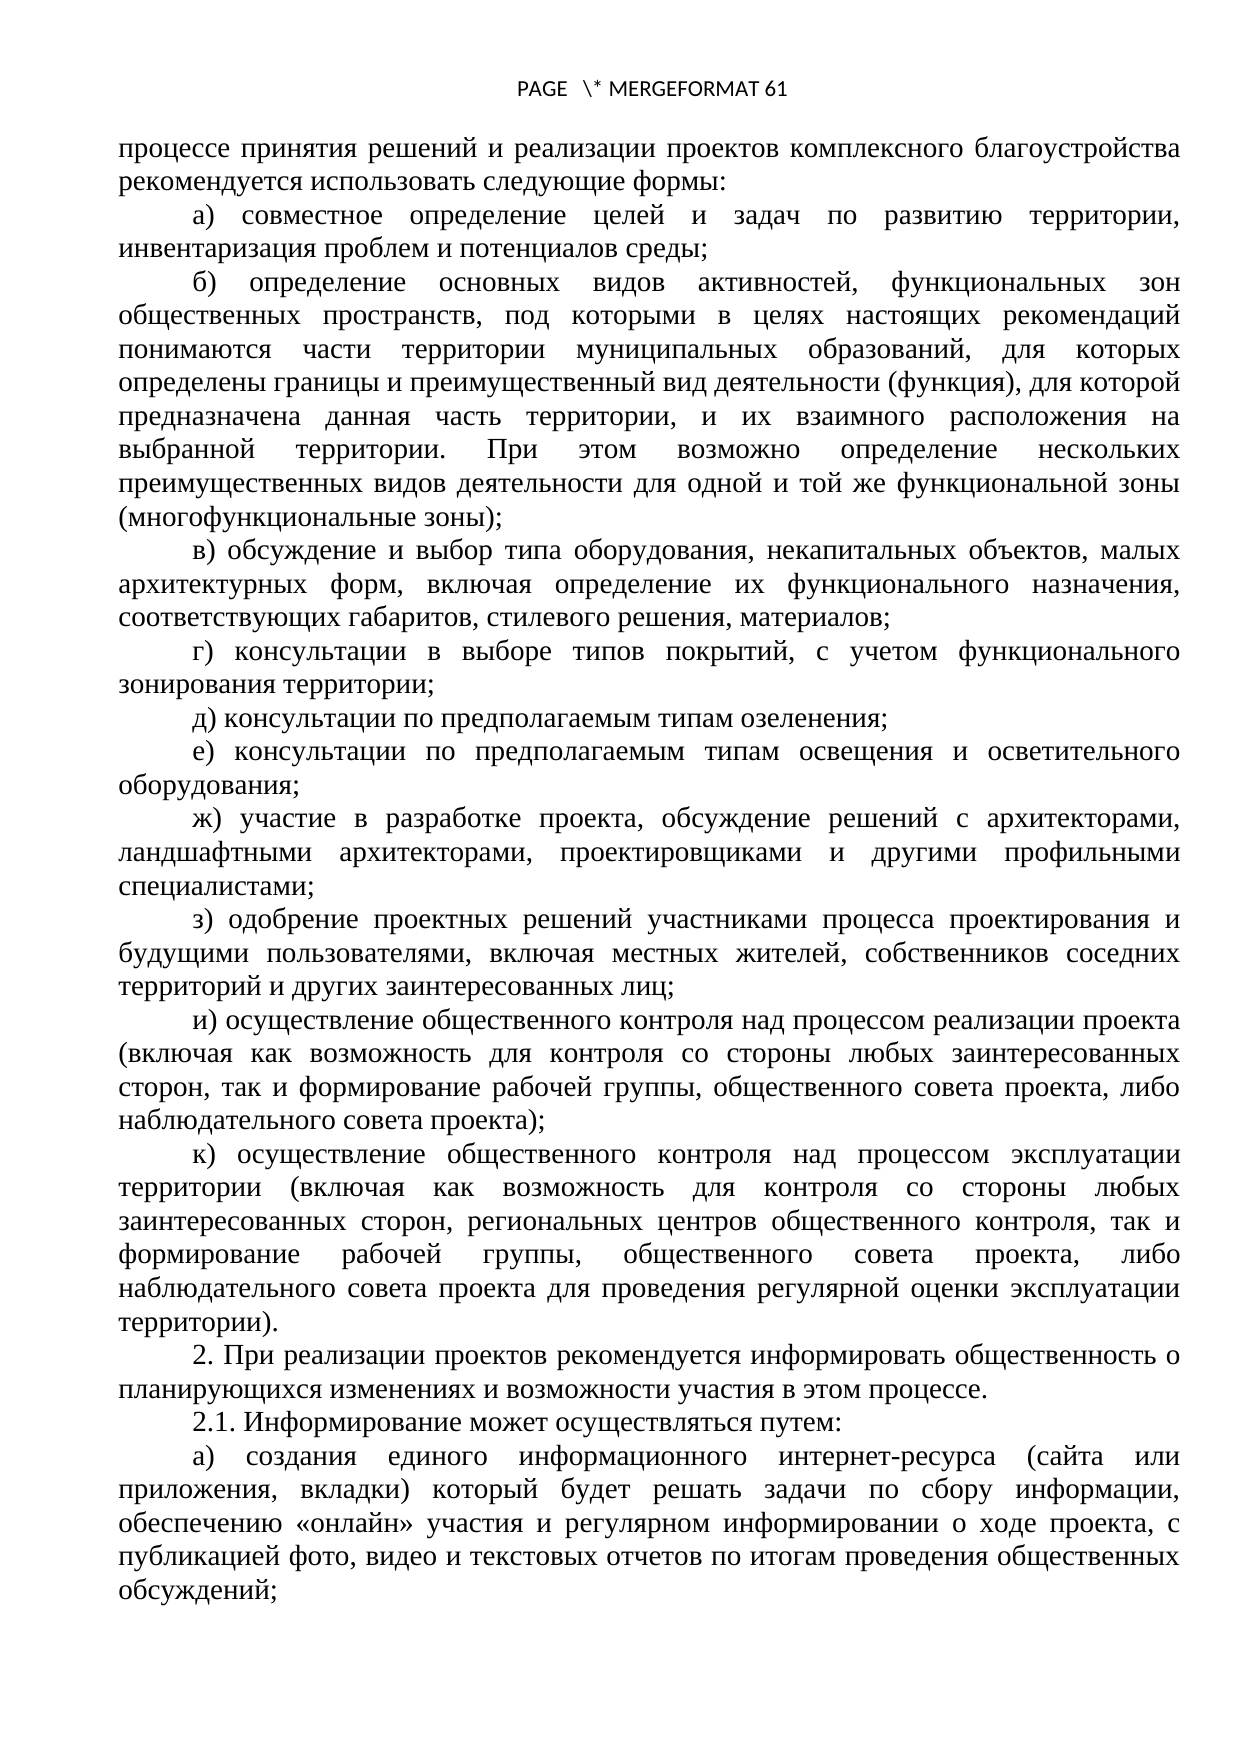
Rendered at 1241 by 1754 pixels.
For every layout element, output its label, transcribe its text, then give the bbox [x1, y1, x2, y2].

text 2.1. Информирование может осуществляться путем: [118, 1404, 1181, 1438]
text д) консультации по предполагаемым типам озеленения; [118, 700, 1181, 733]
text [118, 130, 1181, 197]
text е) консультации по предполагаемым типам освещения и осветительного оборудования; [118, 733, 1181, 801]
text в) обсуждение и выбор типа оборудования, некапитальных объектов, малых архитектурных форм, включая определение их функционального назначения, соответствующих габаритов, стилевого решения, материалов; [118, 532, 1181, 633]
text б) определение основных видов активностей, функциональных зон общественных пространств, под которыми в целях настоящих рекомендаций понимаются части территории муниципальных образований, для которых определены границы и преимущественный вид деятельности (функция), для которой предназначена данная часть территории, и их взаимного расположения на выбранной территории. При этом возможно определение нескольких преимущественных видов деятельности для одной и той же функциональной зоны (многофункциональные зоны); [118, 264, 1181, 532]
text 2. При реализации проектов рекомендуется информировать общественность о планирующихся изменениях и возможности участия в этом процессе. [118, 1337, 1181, 1404]
text а) совместное определение целей и задач по развитию территории, инвентаризация проблем и потенциалов среды; [118, 197, 1181, 264]
text ж) участие в разработке проекта, обсуждение решений с архитекторами, ландшафтными архитекторами, проектировщиками и другими профильными специалистами; [118, 801, 1181, 901]
text г) консультации в выборе типов покрытий, с учетом функционального зонирования территории; [118, 633, 1181, 700]
text з) одобрение проектных решений участниками процесса проектирования и будущими пользователями, включая местных жителей, собственников соседних территорий и других заинтересованных лиц; [118, 901, 1181, 1002]
text и) осуществление общественного контроля над процессом реализации проекта (включая как возможность для контроля со стороны любых заинтересованных сторон, так и формирование рабочей группы, общественного совета проекта, либо наблюдательного совета проекта); [118, 1002, 1181, 1136]
text к) осуществление общественного контроля над процессом эксплуатации территории (включая как возможность для контроля со стороны любых заинтересованных сторон, региональных центров общественного контроля, так и формирование рабочей группы, общественного совета проекта, либо наблюдательного совета проекта для проведения регулярной оценки эксплуатации территории). [118, 1136, 1181, 1337]
text а) создания единого информационного интернет-ресурса (сайта или приложения, вкладки) который будет решать задачи по сбору информации, обеспечению «онлайн» участия и регулярном информировании о ходе проекта, с публикацией фото, видео и текстовых отчетов по итогам проведения общественных обсуждений; [118, 1438, 1181, 1606]
